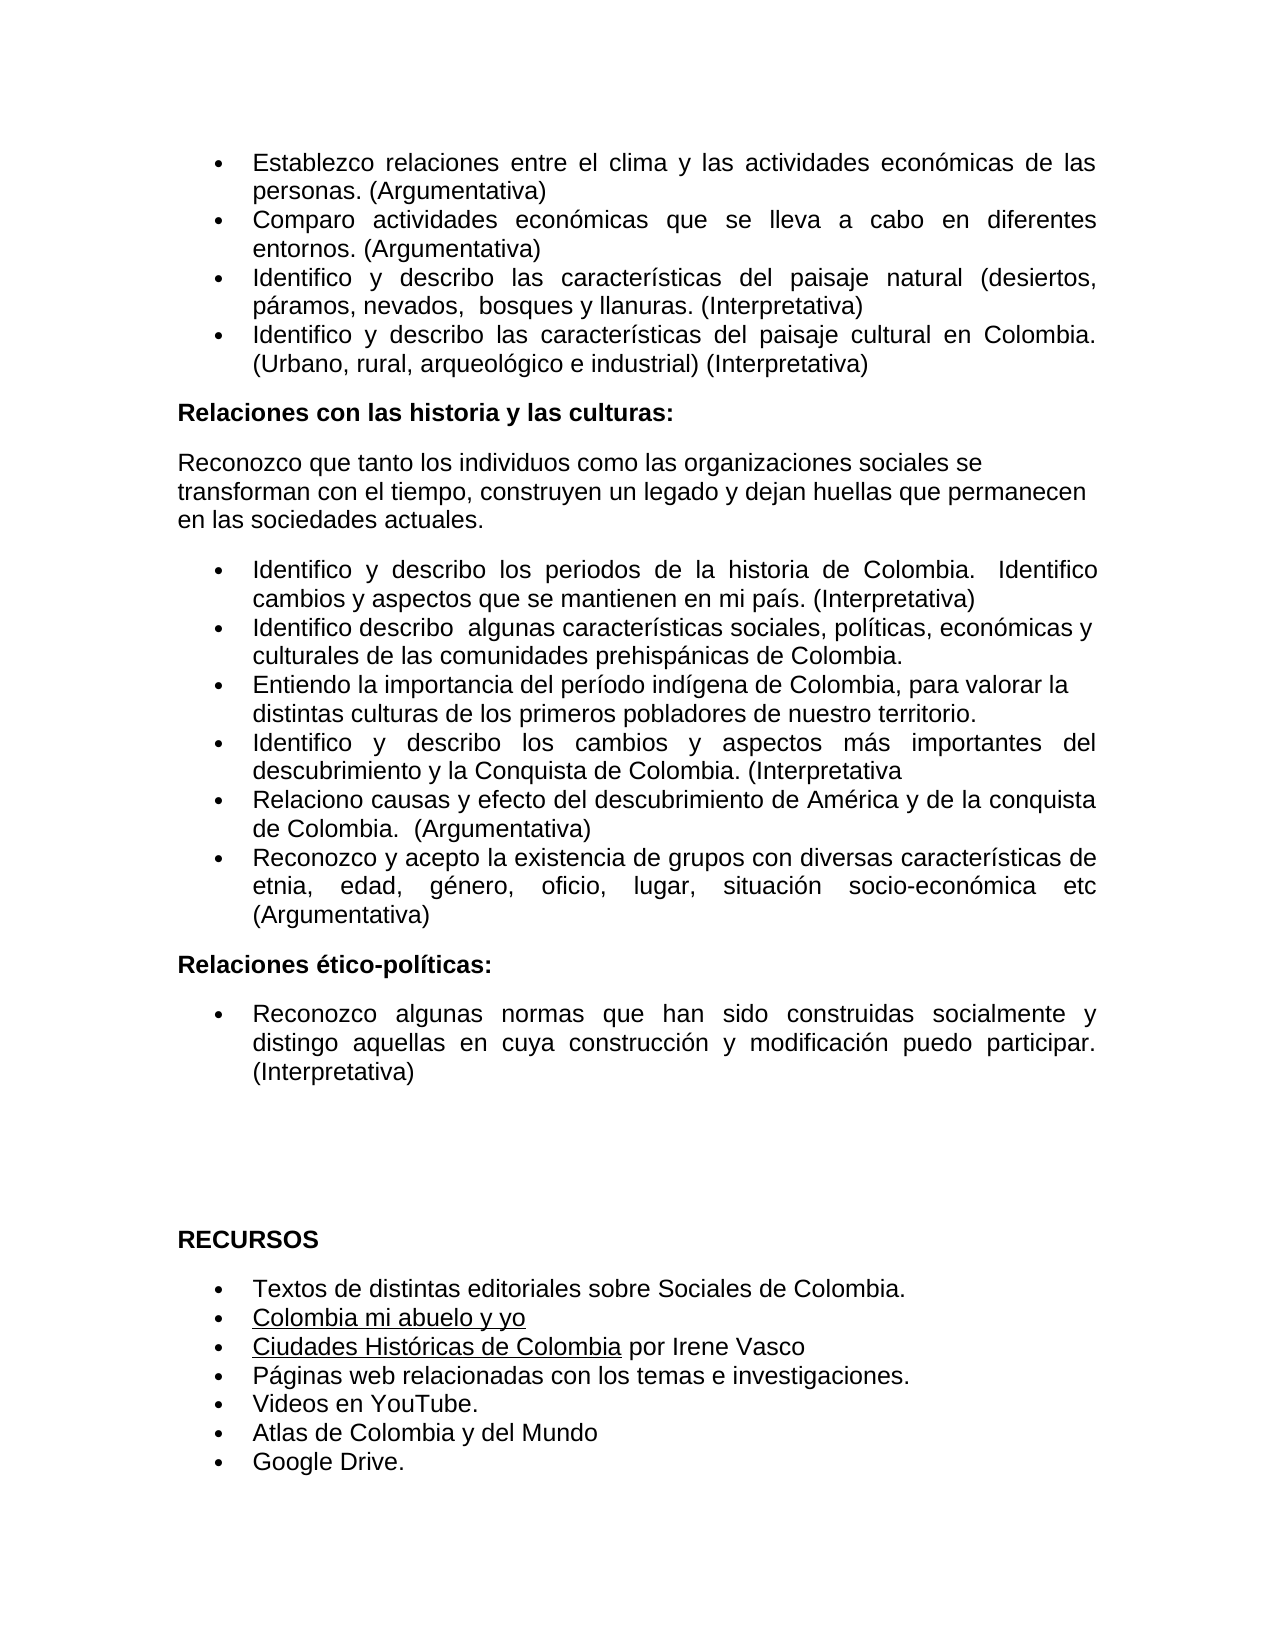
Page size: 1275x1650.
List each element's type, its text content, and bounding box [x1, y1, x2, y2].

list Colombia mi abuelo y yo [215, 1303, 1098, 1332]
list Videos en YouTube. [215, 1389, 1098, 1418]
list Ciudades Históricas de Colombia por Irene Vasco [215, 1332, 1098, 1361]
list Identifico y describo las características del paisaje natural (desiertos, páramos, nevados, bosques y llanuras. (Interpretativa) [215, 263, 1098, 320]
text Reconozco que tanto los individuos como las organizaciones sociales se transforman con el tiempo, construyen un legado y dejan huellas que permanecen en las sociedades actuales. [177, 448, 1098, 534]
text RECURSOS [177, 1225, 1098, 1253]
list Identifico y describo los periodos de la historia de Colombia. Identifico cambios y aspectos que se mantienen en mi país. (Interpretativa) [215, 555, 1098, 613]
list Identifico y describo las características del paisaje cultural en Colombia. (Urbano, rural, arqueológico e industrial) (Interpretativa) [215, 320, 1098, 378]
list Identifico describo algunas características sociales, políticas, económicas y culturales de las comunidades prehispánicas de Colombia. [215, 613, 1098, 670]
list Entiendo la importancia del período indígena de Colombia, para valorar la distintas culturas de los primeros pobladores de nuestro territorio. [215, 670, 1098, 728]
list Reconozco y acepto la existencia de grupos con diversas características de etnia, edad, género, oficio, lugar, situación socio-económica etc (Argumentativa) [215, 843, 1098, 929]
list Textos de distintas editoriales sobre Sociales de Colombia. [215, 1274, 1098, 1303]
list Identifico y describo los cambios y aspectos más importantes del descubrimiento y la Conquista de Colombia. (Interpretativa [215, 728, 1098, 785]
list Comparo actividades económicas que se lleva a cabo en diferentes entornos. (Argumentativa) [215, 205, 1098, 263]
list Relaciono causas y efecto del descubrimiento de América y de la conquista de Colombia. (Argumentativa) [215, 785, 1098, 843]
text Relaciones con las historia y las culturas: [177, 398, 1098, 427]
list Atlas de Colombia y del Mundo [215, 1418, 1098, 1447]
list Reconozco algunas normas que han sido construidas socialmente y distingo aquellas en cuya construcción y modificación puedo participar. (Interpretativa) [215, 999, 1098, 1086]
list Establezco relaciones entre el clima y las actividades económicas de las personas. (Argumentativa) [215, 148, 1098, 205]
list Páginas web relacionadas con los temas e investigaciones. [215, 1361, 1098, 1389]
text Relaciones ético-políticas: [177, 950, 1098, 978]
list Google Drive. [215, 1447, 1098, 1476]
